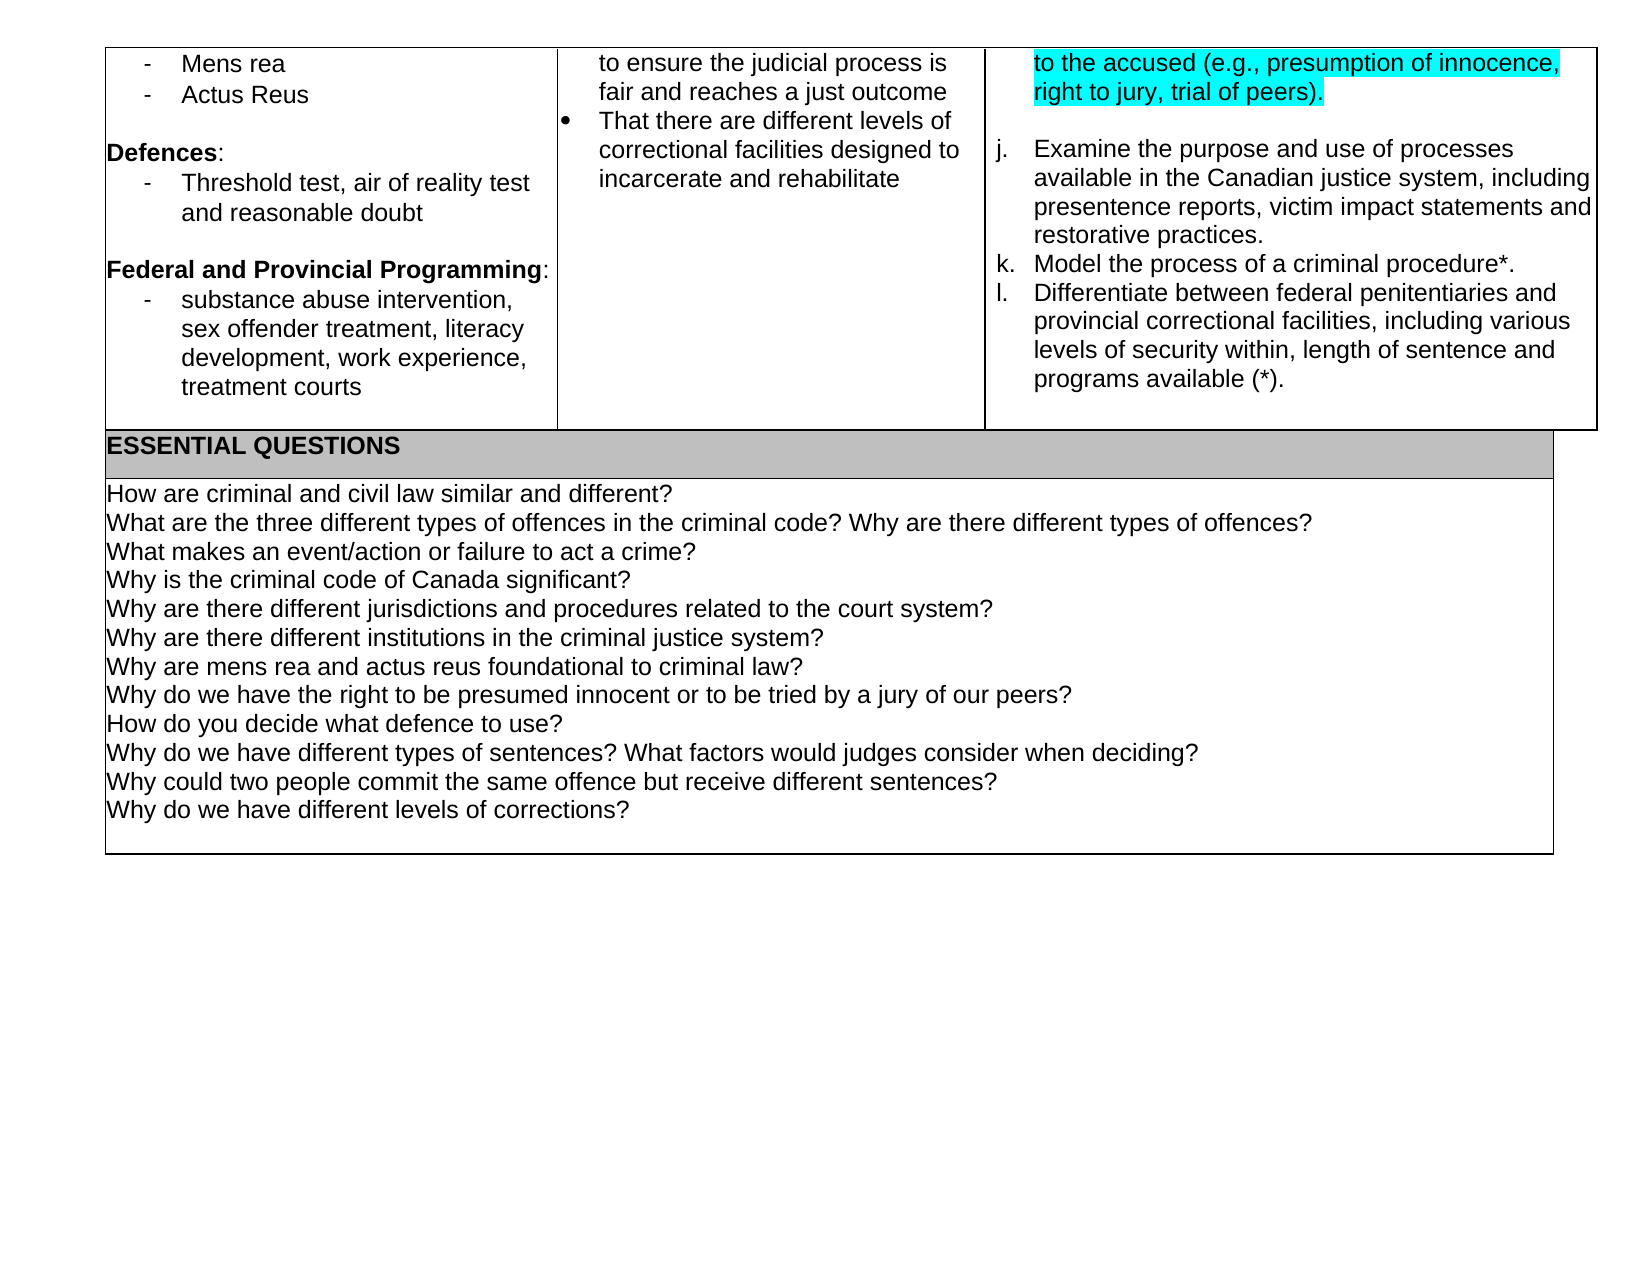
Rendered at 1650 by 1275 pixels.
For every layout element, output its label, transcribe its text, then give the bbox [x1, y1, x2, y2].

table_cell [986, 48, 1596, 429]
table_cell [106, 48, 557, 429]
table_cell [558, 48, 985, 429]
table_cell ESSENTIAL QUESTIONS [106, 431, 1553, 478]
table_cell How are criminal and civil law similar and different? What are the three different types of offences in the criminal code? Why are there different types of offences? What makes an event/action or failure to act a crime? Why is the criminal code of Canada significant? Why are there different jurisdictions and procedures related to the court system? Why are there different institutions in the criminal justice system? Why are mens rea and actus reus foundational to criminal law? Why do we have the right to be presumed innocent or to be tried by a jury of our peers? How do you decide what defence to use? Why do we have different types of sentences? What factors would judges consider when deciding? Why could two people commit the same offence but receive different sentences? Why do we have different levels of corrections? [106, 479, 1553, 853]
